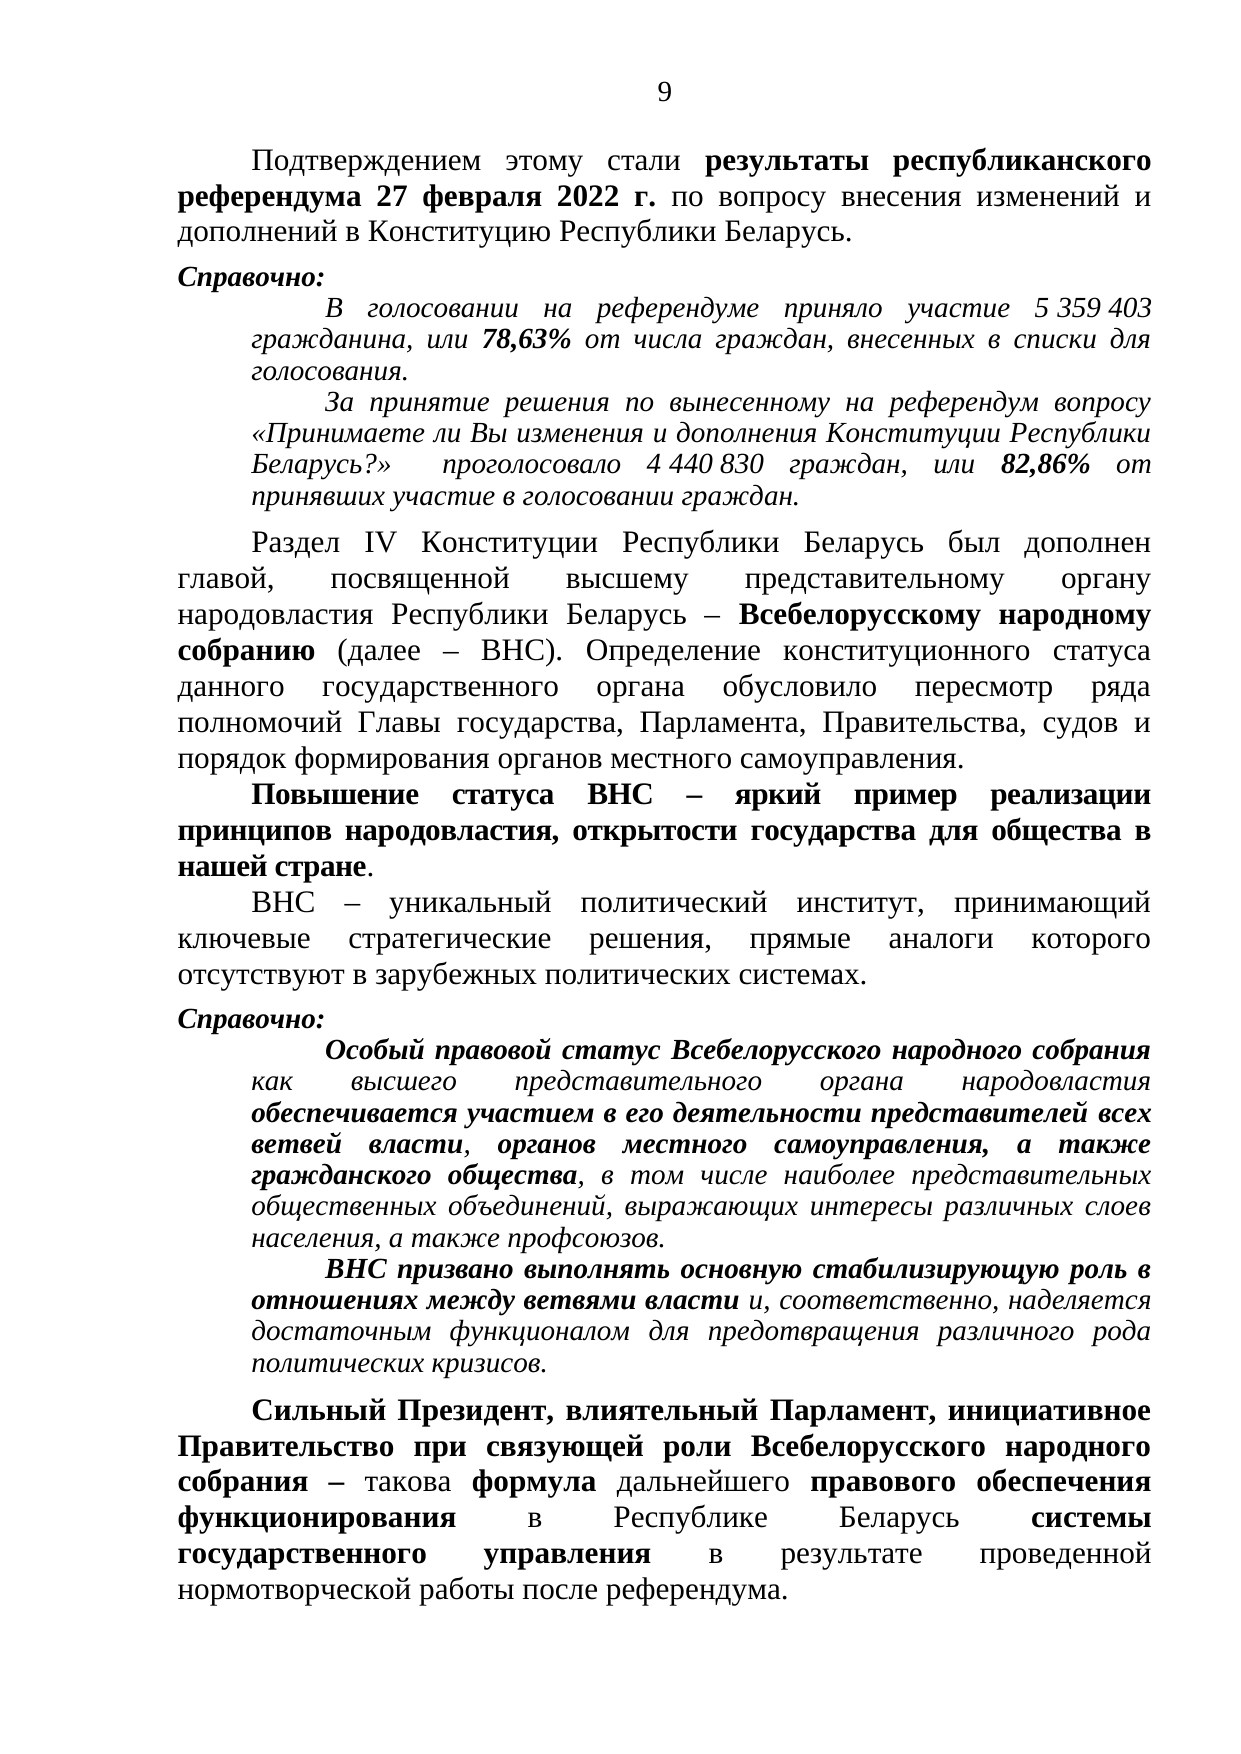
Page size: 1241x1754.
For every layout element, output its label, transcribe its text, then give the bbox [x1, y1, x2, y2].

text В голосовании на референдуме приняло участие 5 359 403 гражданина, или 78,63% от числа граждан, внесенных в списки для голосования. [251, 292, 1152, 386]
text Справочно: [177, 261, 1152, 292]
text Подтверждением этому стали результаты республиканского референдума 27 февраля 2022 г. по вопросу внесения изменений и дополнений в Конституцию Республики Беларусь. [177, 141, 1152, 249]
text Особый правовой статус Всебелорусского народного собрания как высшего представительного органа народовластия обеспечивается участием в его деятельности представителей всех ветвей власти, органов местного самоуправления, а также гражданского общества, в том числе наиболее представительных общественных объединений, выражающих интересы различных слоев населения, а также профсоюзов. [251, 1034, 1152, 1253]
text Справочно: [177, 1003, 1152, 1034]
text ВНС – уникальный политический институт, принимающий ключевые стратегические решения, прямые аналоги которого отсутствуют в зарубежных политических системах. [177, 883, 1152, 991]
text За принятие решения по вынесенному на референдум вопросу «Принимаете ли Вы изменения и дополнения Конституции Республики Беларусь?» проголосовало 4 440 830 граждан, или 82,86% от принявших участие в голосовании граждан. [251, 386, 1152, 511]
text Раздел IV Конституции Республики Беларусь был дополнен главой, посвященной высшему представительному органу народовластия Республики Беларусь – Всебелорусскому народному собранию (далее – ВНС). Определение конституционного статуса данного государственного органа обусловило пересмотр ряда полномочий Главы государства, Парламента, Правительства, судов и порядок формирования органов местного самоуправления. [177, 524, 1152, 775]
text Сильный Президент, влиятельный Парламент, инициативное Правительство при связующей роли Всебелорусского народного собрания – такова формула дальнейшего правового обеспечения функционирования в Республике Беларусь системы государственного управления в результате проведенной нормотворческой работы после референдума. [177, 1391, 1152, 1606]
text ВНС призвано выполнять основную стабилизирующую роль в отношениях между ветвями власти и, соответственно, наделяется достаточным функционалом для предотвращения различного рода политических кризисов. [251, 1253, 1152, 1378]
text Повышение статуса ВНС – яркий пример реализации принципов народовластия, открытости государства для общества в нашей стране. [177, 775, 1152, 883]
